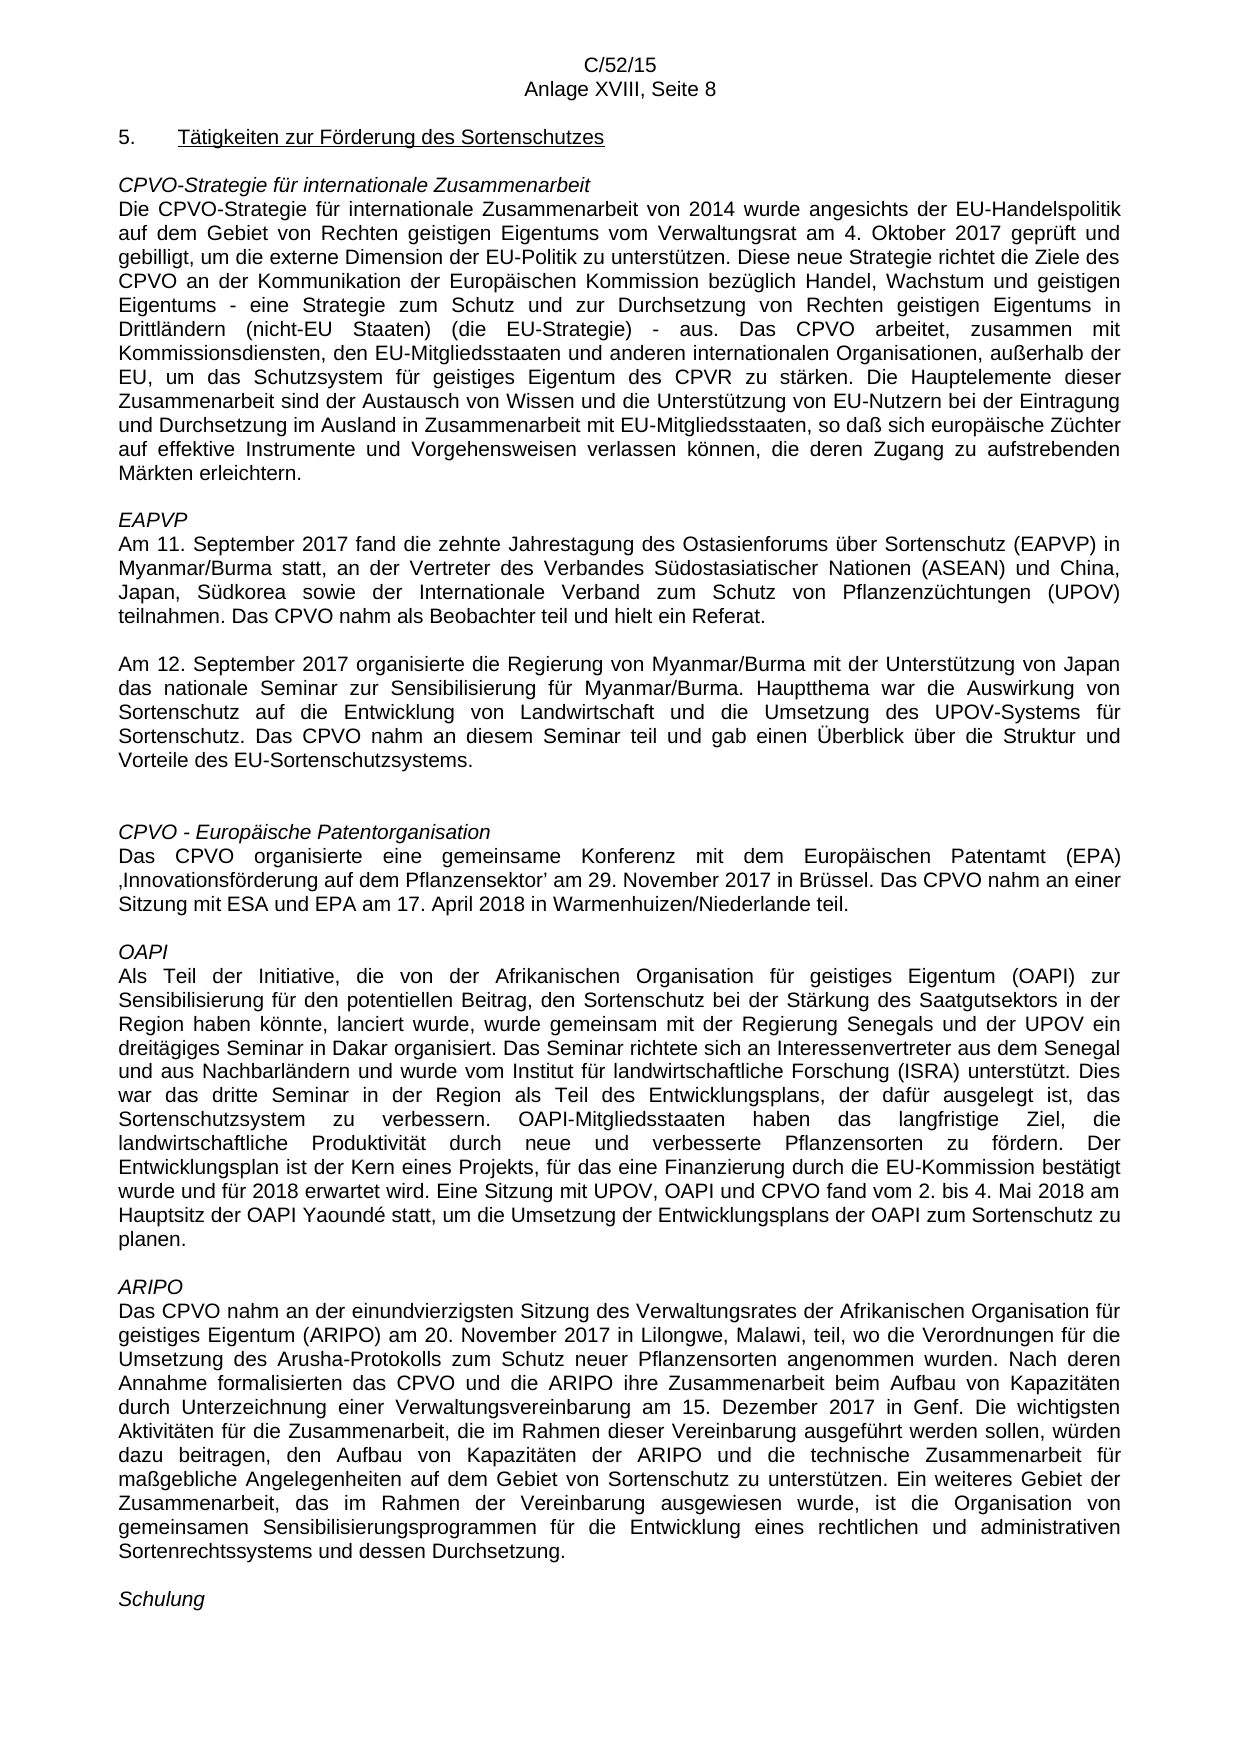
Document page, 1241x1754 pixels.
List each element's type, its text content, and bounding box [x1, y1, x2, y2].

text OAPI [118, 939, 1122, 963]
text Das CPVO nahm an der einundvierzigsten Sitzung des Verwaltungsrates der Afrikanischen Organisation für geistiges Eigentum (ARIPO) am 20. November 2017 in Lilongwe, Malawi, teil, wo die Verordnungen für die Umsetzung des Arusha-Protokolls zum Schutz neuer Pflanzensorten angenommen wurden. Nach deren Annahme formalisierten das CPVO und die ARIPO ihre Zusammenarbeit beim Aufbau von Kapazitäten durch Unterzeichnung einer Verwaltungsvereinbarung am 15. Dezember 2017 in Genf. Die wichtigsten Aktivitäten für die Zusammenarbeit, die im Rahmen dieser Vereinbarung ausgeführt werden sollen, würden dazu beitragen, den Aufbau von Kapazitäten der ARIPO und die technische Zusammenarbeit für maßgebliche Angelegenheiten auf dem Gebiet von Sortenschutz zu unterstützen. Ein weiteres Gebiet der Zusammenarbeit, das im Rahmen der Vereinbarung ausgewiesen wurde, ist die Organisation von gemeinsamen Sensibilisierungsprogrammen für die Entwicklung eines rechtlichen und administrativen Sortenrechtssystems und dessen Durchsetzung. [118, 1299, 1122, 1562]
text Am 12. September 2017 organisierte die Regierung von Myanmar/Burma mit der Unterstützung von Japan das nationale Seminar zur Sensibilisierung für Myanmar/Burma. Hauptthema war die Auswirkung von Sortenschutz auf die Entwicklung von Landwirtschaft und die Umsetzung des UPOV-Systems für Sortenschutz. Das CPVO nahm an diesem Seminar teil und gab einen Überblick über die Struktur und Vorteile des EU-Sortenschutzsystems. [118, 652, 1122, 772]
text Das CPVO organisierte eine gemeinsame Konferenz mit dem Europäischen Patentamt (EPA) ‚Innovationsförderung auf dem Pflanzensektor’ am 29. November 2017 in Brüssel. Das CPVO nahm an einer Sitzung mit ESA und EPA am 17. April 2018 in Warmenhuizen/Niederlande teil. [118, 844, 1122, 916]
text Am 11. September 2017 fand die zehnte Jahrestagung des Ostasienforums über Sortenschutz (EAPVP) in Myanmar/Burma statt, an der Vertreter des Verbandes Südostasiatischer Nationen (ASEAN) und China, Japan, Südkorea sowie der Internationale Verband zum Schutz von Pflanzenzüchtungen (UPOV) teilnahmen. Das CPVO nahm als Beobachter teil und hielt ein Referat. [118, 532, 1122, 628]
text Als Teil der Initiative, die von der Afrikanischen Organisation für geistiges Eigentum (OAPI) zur Sensibilisierung für den potentiellen Beitrag, den Sortenschutz bei der Stärkung des Saatgutsektors in der Region haben könnte, lanciert wurde, wurde gemeinsam mit der Regierung Senegals und der UPOV ein dreitägiges Seminar in Dakar organisiert. Das Seminar richtete sich an Interessenvertreter aus dem Senegal und aus Nachbarländern und wurde vom Institut für landwirtschaftliche Forschung (ISRA) unterstützt. Dies war das dritte Seminar in der Region als Teil des Entwicklungsplans, der dafür ausgelegt ist, das Sortenschutzsystem zu verbessern. OAPI-Mitgliedsstaaten haben das langfristige Ziel, die landwirtschaftliche Produktivität durch neue und verbesserte Pflanzensorten zu fördern. Der Entwicklungsplan ist der Kern eines Projekts, für das eine Finanzierung durch die EU-Kommission bestätigt wurde und für 2018 erwartet wird. Eine Sitzung mit UPOV, OAPI und CPVO fand vom 2. bis 4. Mai 2018 am Hauptsitz der OAPI Yaoundé statt, um die Umsetzung der Entwicklungsplans der OAPI zum Sortenschutz zu planen. [118, 963, 1122, 1251]
text EAPVP [118, 508, 1122, 532]
text Die CPVO-Strategie für internationale Zusammenarbeit von 2014 wurde angesichts der EU-Handelspolitik auf dem Gebiet von Rechten geistigen Eigentums vom Verwaltungsrat am 4. Oktober 2017 geprüft und gebilligt, um die externe Dimension der EU-Politik zu unterstützen. Diese neue Strategie richtet die Ziele des CPVO an der Kommunikation der Europäischen Kommission bezüglich Handel, Wachstum und geistigen Eigentums - eine Strategie zum Schutz und zur Durchsetzung von Rechten geistigen Eigentums in Drittländern (nicht-EU Staaten) (die EU-Strategie) - aus. Das CPVO arbeitet, zusammen mit Kommissionsdiensten, den EU-Mitgliedsstaaten und anderen internationalen Organisationen, außerhalb der EU, um das Schutzsystem für geistiges Eigentum des CPVR zu stärken. Die Hauptelemente dieser Zusammenarbeit sind der Austausch von Wissen und die Unterstützung von EU-Nutzern bei der Eintragung und Durchsetzung im Ausland in Zusammenarbeit mit EU-Mitgliedsstaaten, so daß sich europäische Züchter auf effektive Instrumente und Vorgehensweisen verlassen können, die deren Zugang zu aufstrebenden Märkten erleichtern. [118, 197, 1122, 484]
text CPVO - Europäische Patentorganisation [118, 820, 1122, 844]
text Schulung [118, 1586, 1122, 1610]
text ARIPO [118, 1275, 1122, 1299]
text CPVO-Strategie für internationale Zusammenarbeit [118, 173, 1122, 197]
text 5. Tätigkeiten zur Förderung des Sortenschutzes [118, 125, 1122, 149]
